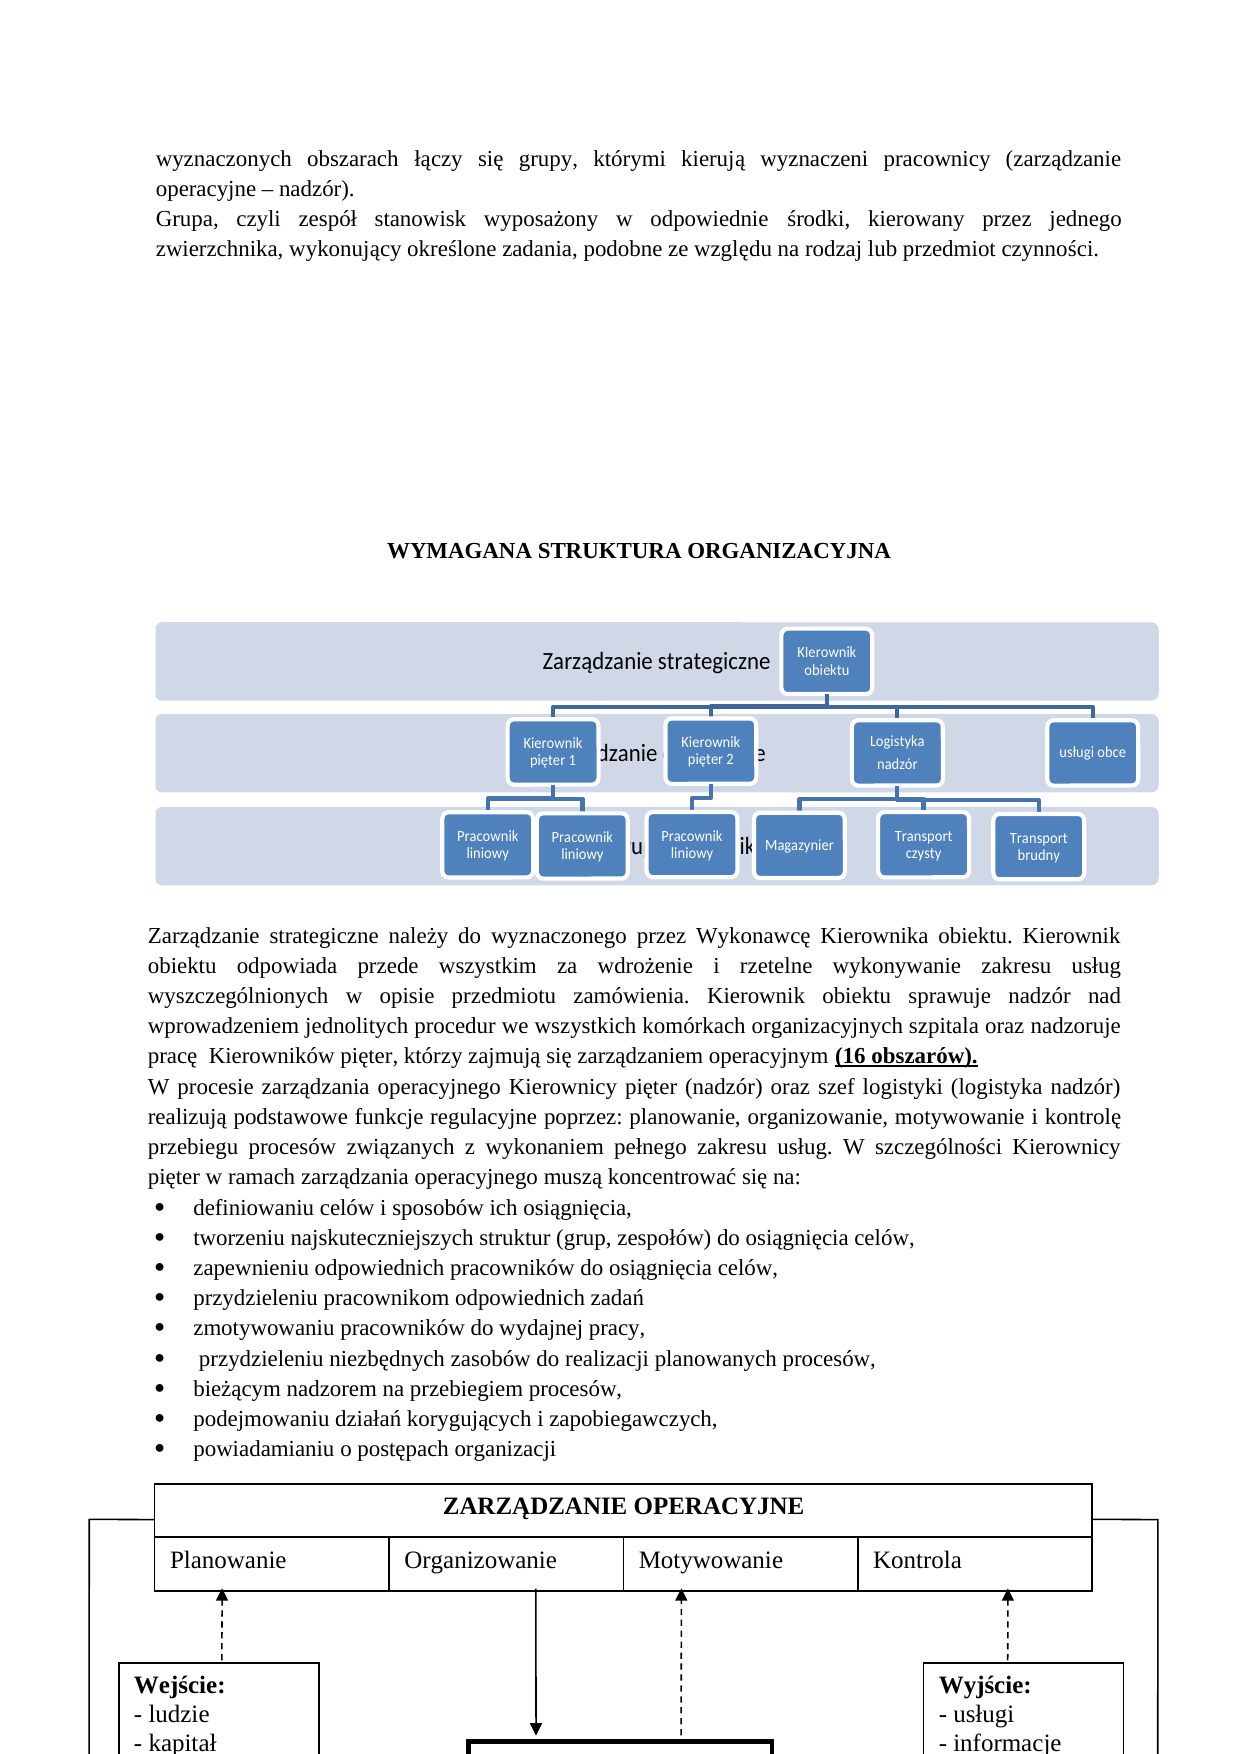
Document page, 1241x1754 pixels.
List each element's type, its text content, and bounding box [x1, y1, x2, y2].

list definiowaniu celów i sposobów ich osiągnięcia, [156, 1193, 1122, 1220]
list powiadamianiu o postępach organizacji [156, 1435, 1122, 1462]
text Grupa, czyli zespół stanowisk wyposażony w odpowiednie środki, kierowany przez jednego zwierzchnika, wykonujący określone zadania, podobne ze względu na rodzaj lub przedmiot czynności. [156, 205, 1122, 262]
list podejmowaniu działań korygujących i zapobiegawczych, [156, 1405, 1122, 1431]
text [156, 145, 1122, 201]
list przydzieleniu niezbędnych zasobów do realizacji planowanych procesów, [156, 1344, 1122, 1371]
list bieżącym nadzorem na przebiegiem procesów, [156, 1375, 1122, 1401]
text Zarządzanie strategiczne należy do wyznaczonego przez Wykonawcę Kierownika obiektu. Kierownik obiektu odpowiada przede wszystkim za wdrożenie i rzetelne wykonywanie zakresu usług wyszczególnionych w opisie przedmiotu zamówienia. Kierownik obiektu sprawuje nadzór nad wprowadzeniem jednolitych procedur we wszystkich komórkach organizacyjnych szpitala oraz nadzoruje pracę Kierowników pięter, którzy zajmują się zarządzaniem operacyjnym (16 obszarów). [148, 922, 1122, 1069]
text WYMAGANA STRUKTURA ORGANIZACYJNA [118, 538, 1122, 564]
list tworzeniu najskuteczniejszych struktur (grup, zespołów) do osiągnięcia celów, [156, 1224, 1122, 1250]
text W procesie zarządzania operacyjnego Kierownicy pięter (nadzór) oraz szef logistyki (logistyka nadzór) realizują podstawowe funkcje regulacyjne poprzez: planowanie, organizowanie, motywowanie i kontrolę przebiegu procesów związanych z wykonaniem pełnego zakresu usług. W szczególności Kierownicy pięter w ramach zarządzania operacyjnego muszą koncentrować się na: [148, 1073, 1122, 1190]
list zmotywowaniu pracowników do wydajnej pracy, [156, 1314, 1122, 1341]
list zapewnieniu odpowiednich pracowników do osiągnięcia celów, [156, 1254, 1122, 1280]
list przydzieleniu pracownikom odpowiednich zadań [156, 1284, 1122, 1311]
